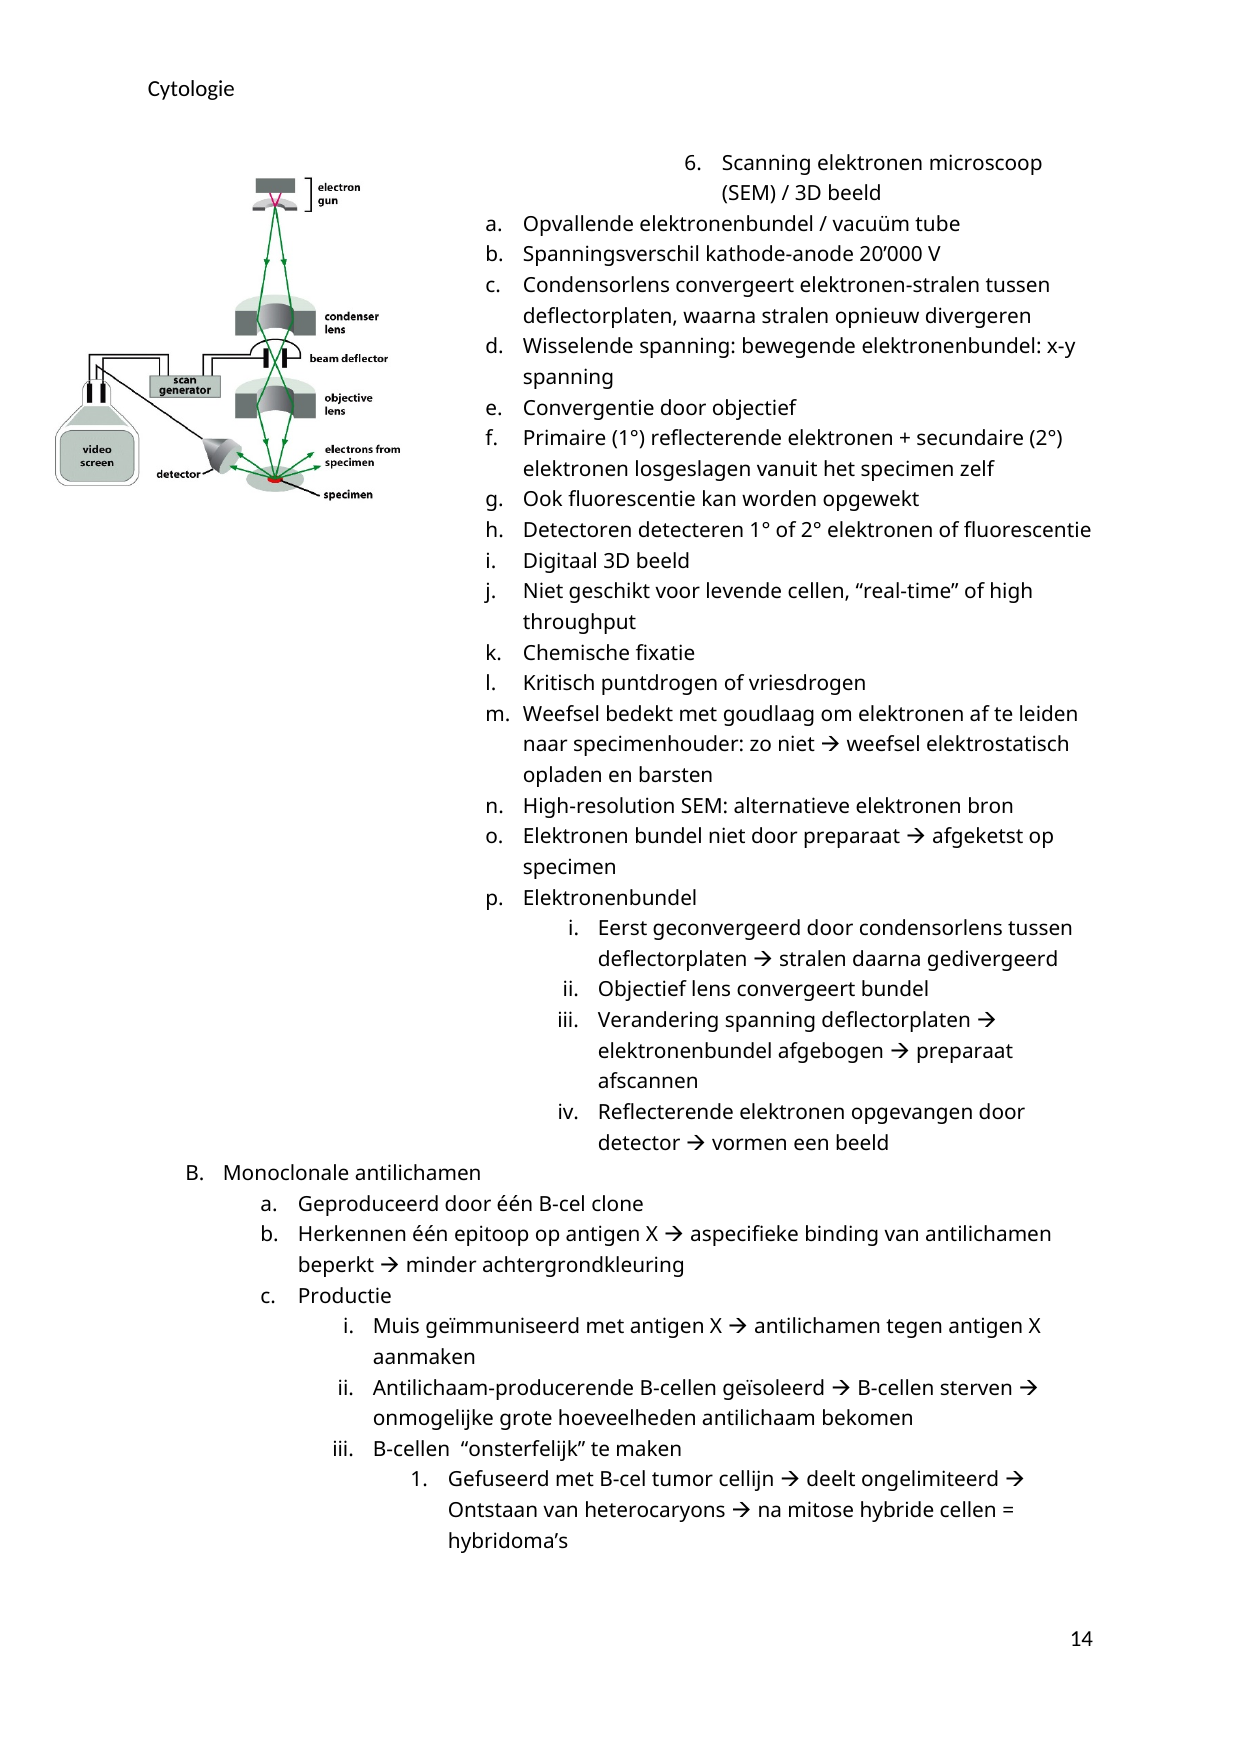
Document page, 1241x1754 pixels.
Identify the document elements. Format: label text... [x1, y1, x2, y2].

list Opvallende elektronenbundel / vacuüm tube [485, 209, 1093, 237]
list Niet geschikt voor levende cellen, “real-time” of high throughput [485, 576, 1093, 635]
list Chemische fixatie [485, 638, 1093, 666]
list Detectoren detecteren 1° of 2° elektronen of fluorescentie [485, 515, 1093, 543]
list Primaire (1°) reflecterende elektronen + secundaire (2°) elektronen losgeslagen vanuit het specimen zelf [485, 423, 1093, 482]
list Elektronen bundel niet door preparaat afgeketst op specimen [485, 821, 1093, 880]
list Muis geïmmuniseerd met antigen X antilichamen tegen antigen X aanmaken [354, 1311, 1093, 1370]
list Convergentie door objectief [485, 393, 1093, 421]
list Productie [260, 1281, 1093, 1309]
list Ook fluorescentie kan worden opgewekt [485, 484, 1093, 513]
list Kritisch puntdrogen of vriesdrogen [485, 668, 1093, 697]
list Gefuseerd met B-cel tumor cellijn deelt ongelimiteerd Ontstaan van heterocaryons na mitose hybride cellen = hybridoma’s [410, 1464, 1093, 1554]
list Herkennen één epitoop op antigen X aspecifieke binding van antilichamen beperkt minder achtergrondkleuring [260, 1219, 1093, 1278]
list Weefsel bedekt met goudlaag om elektronen af te leiden naar specimenhouder: zo niet weefsel elektrostatisch opladen en barsten [485, 699, 1093, 788]
list Antilichaam-producerende B-cellen geïsoleerd B-cellen sterven onmogelijke grote hoeveelheden antilichaam bekomen [354, 1373, 1093, 1432]
list B-cellen “onsterfelijk” te maken [354, 1434, 1093, 1462]
list Wisselende spanning: bewegende elektronenbundel: x-y spanning [485, 331, 1093, 390]
list High-resolution SEM: alternatieve elektronen bron [485, 791, 1093, 819]
list Reflecterende elektronen opgevangen door detector vormen een beeld [579, 1097, 1093, 1156]
list Scanning elektronen microscoop (SEM) / 3D beeld [410, 148, 1093, 207]
list Condensorlens convergeert elektronen-stralen tussen deflectorplaten, waarna stralen opnieuw divergeren [485, 270, 1093, 329]
list Eerst geconvergeerd door condensorlens tussen deflectorplaten stralen daarna gedivergeerd [579, 913, 1093, 972]
list Monoclonale antilichamen [185, 1158, 1093, 1187]
list Spanningsverschil kathode-anode 20’000 V [485, 239, 1093, 268]
picture [52, 176, 403, 505]
list Digitaal 3D beeld [485, 546, 1093, 574]
list Objectief lens convergeert bundel [579, 974, 1093, 1003]
list Elektronenbundel [485, 883, 1093, 911]
list Verandering spanning deflectorplaten elektronenbundel afgebogen preparaat afscannen [579, 1005, 1093, 1095]
list Geproduceerd door één B-cel clone [260, 1189, 1093, 1217]
